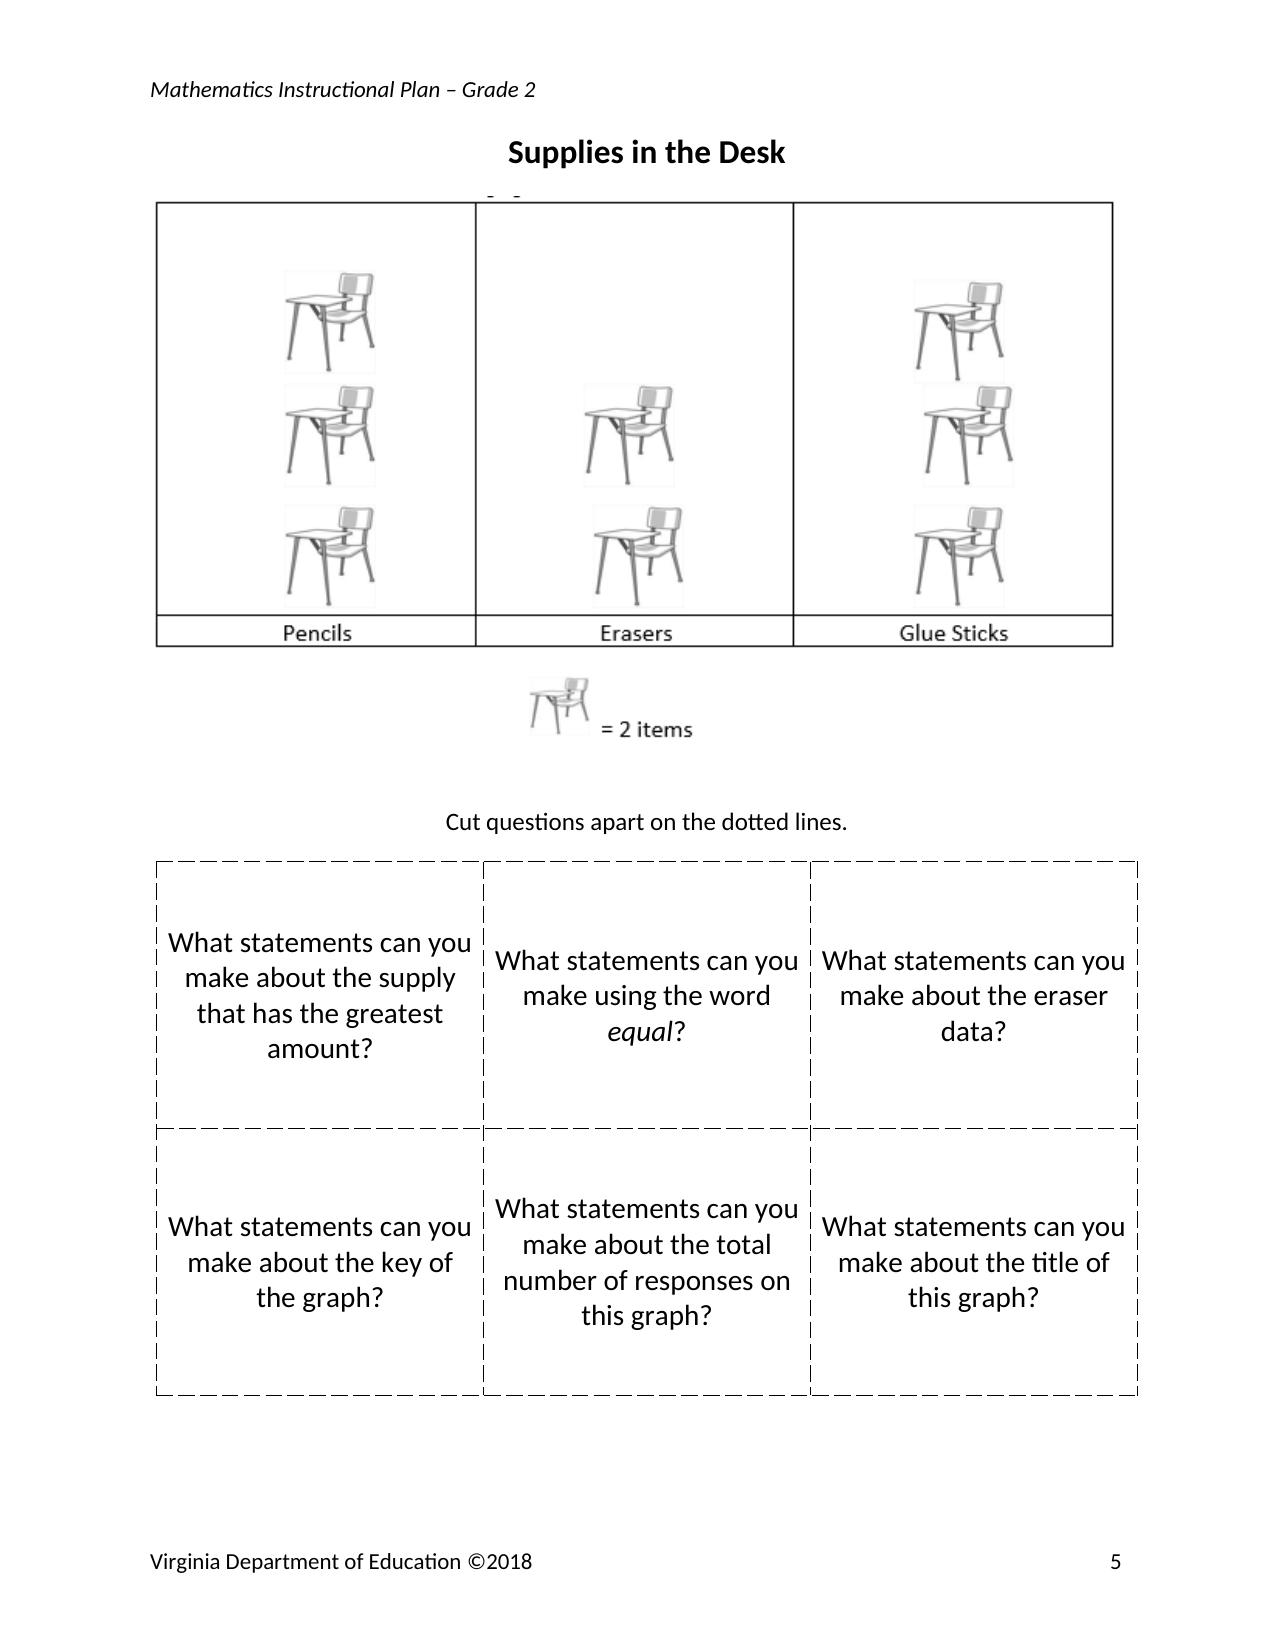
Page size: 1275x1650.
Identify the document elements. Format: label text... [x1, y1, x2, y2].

picture [150, 196, 1125, 745]
subtitle Supplies in the Desk [150, 131, 1144, 172]
table_header What statements can you make using the word equal? [484, 861, 810, 1128]
table_cell What statements can you make about the total number of responses on this graph? [484, 1128, 810, 1394]
table_cell What statements can you make about the title of this graph? [810, 1128, 1137, 1394]
table_header What statements can you make about the eraser data? [810, 861, 1137, 1128]
table_header What statements can you make about the supply that has the greatest amount? [157, 861, 483, 1128]
table_cell What statements can you make about the key of the graph? [157, 1128, 483, 1394]
text Cut questions apart on the dotted lines. [150, 806, 1144, 836]
